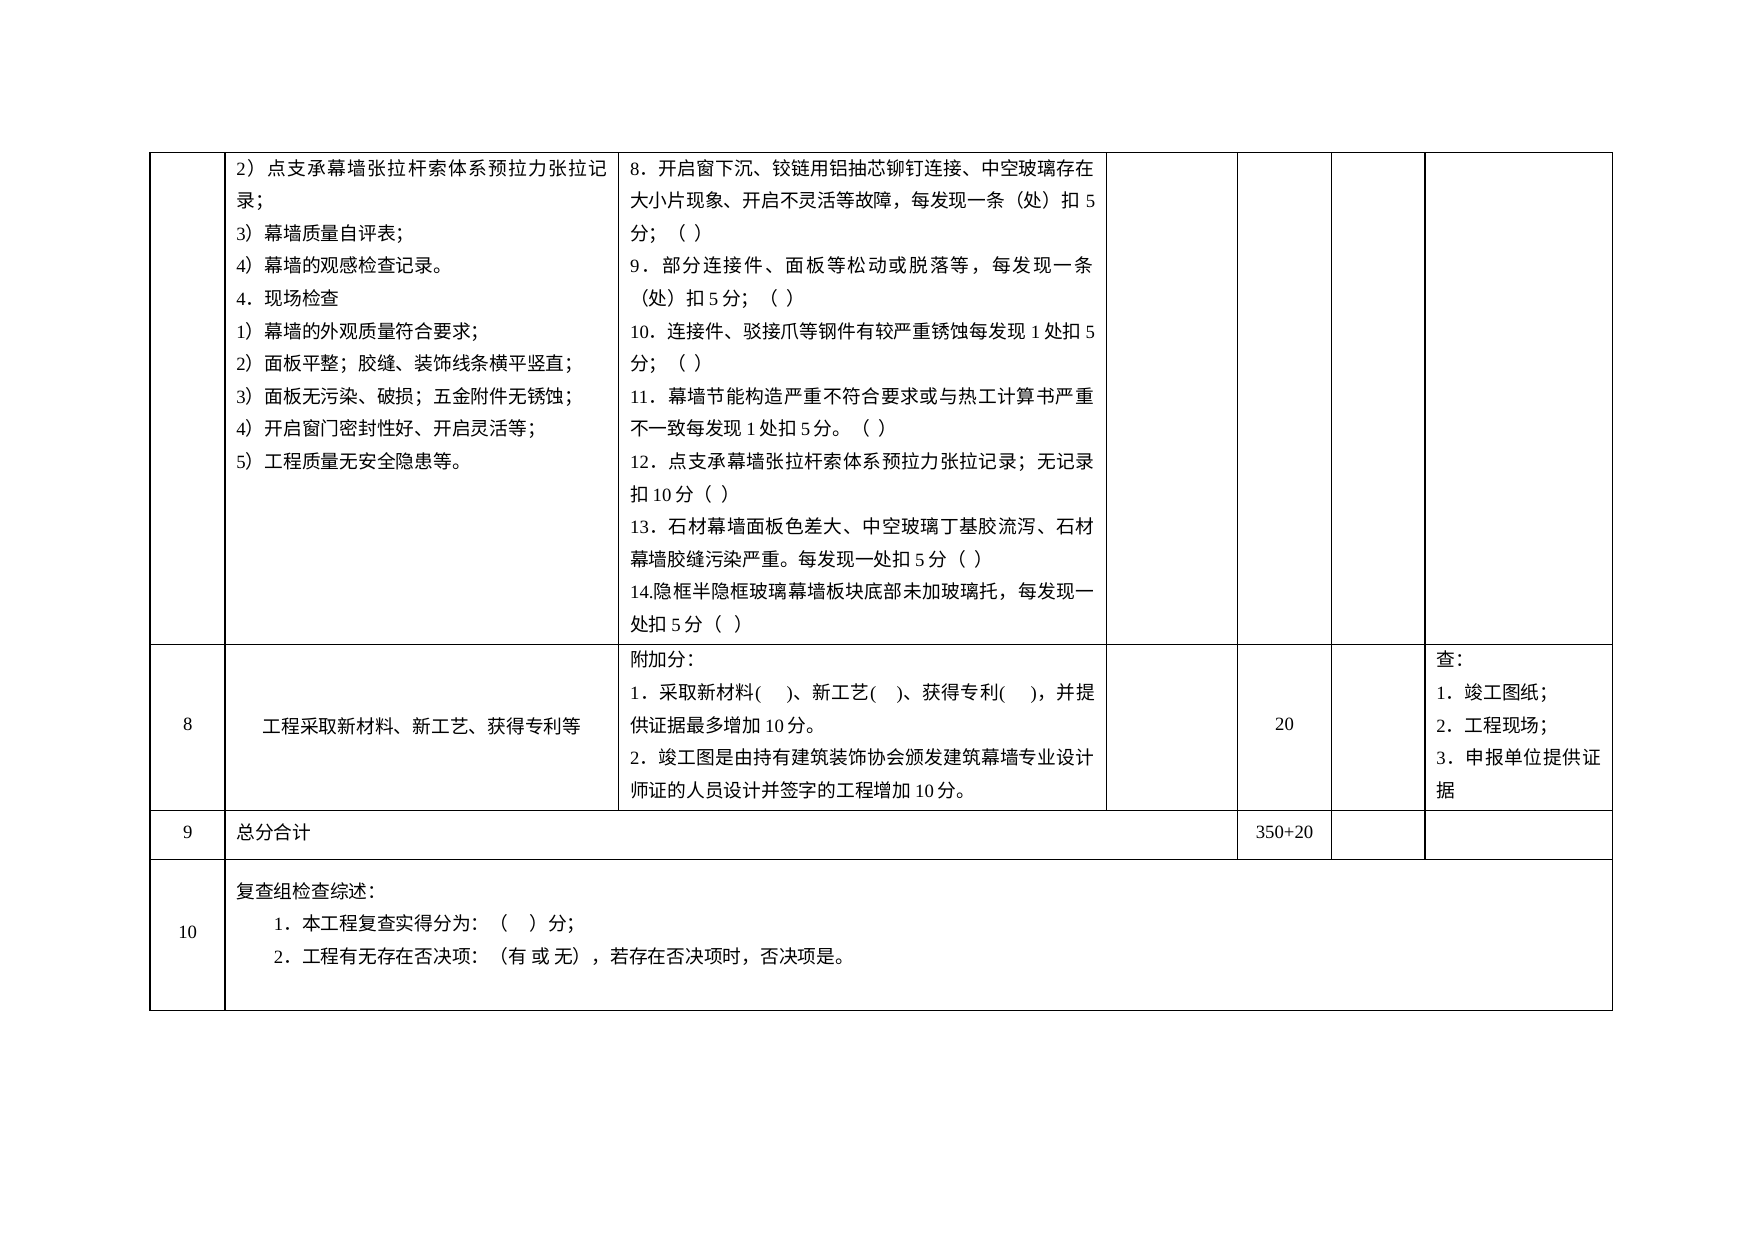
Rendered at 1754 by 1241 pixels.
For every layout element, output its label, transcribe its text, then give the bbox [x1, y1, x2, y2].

table_cell 7 [151, 153, 224, 644]
table_cell 9 [151, 811, 224, 859]
table_cell 350+20 [1238, 811, 1331, 859]
table_cell 20 [1238, 645, 1331, 810]
table_cell 10 [151, 860, 224, 1010]
table_cell [1426, 153, 1612, 644]
table_cell 查： 1．竣工图纸； 2．工程现场； 3．申报单位提供证据 [1426, 645, 1612, 810]
table_cell [1332, 153, 1424, 644]
table_cell 8．开启窗下沉、铰链用铝抽芯铆钉连接、中空玻璃存在大小片现象、开启不灵活等故障，每发现一条（处）扣5分；（ ） 9．部分连接件、面板等松动或脱落等，每发现一条（处）扣5分；（ ） 10．连接件、驳接爪等钢件有较严重锈蚀每发现1处扣5分；（ ） 11．幕墙节能构造严重不符合要求或与热工计算书严重不一致每发现1处扣5分。（ ） 12．点支承幕墙张拉杆索体系预拉力张拉记录；无记录扣10分（ ） 13．石材幕墙面板色差大、中空玻璃丁基胶流泻、石材幕墙胶缝污染严重。每发现一处扣5分（ ） 14.隐框半隐框玻璃幕墙板块底部未加玻璃托，每发现一处扣5分（ ） [619, 153, 1106, 644]
table_cell [1332, 811, 1424, 859]
table_cell [1426, 811, 1612, 859]
table_cell 2）点支承幕墙张拉杆索体系预拉力张拉记录； 3）幕墙质量自评表； 4）幕墙的观感检查记录。 4．现场检查 1）幕墙的外观质量符合要求； 2）面板平整；胶缝、装饰线条横平竖直； 3）面板无污染、破损；五金附件无锈蚀； 4）开启窗门密封性好、开启灵活等； 5）工程质量无安全隐患等。 [226, 153, 618, 644]
table_cell [1107, 153, 1237, 644]
table_cell 8 [151, 645, 224, 810]
table_cell 附加分： 1．采取新材料( )、新工艺( )、获得专利( )，并提供证据最多增加10分。 2．竣工图是由持有建筑装饰协会颁发建筑幕墙专业设计师证的人员设计并签字的工程增加10分。 [619, 645, 1106, 810]
table_cell [1107, 645, 1237, 810]
table_cell [1332, 645, 1424, 810]
table_cell [1238, 153, 1331, 644]
table_cell 总分合计 [226, 811, 1237, 859]
table_cell 工程采取新材料、新工艺、获得专利等 [226, 645, 618, 810]
table_cell 复查组检查综述： 1．本工程复查实得分为：（ ）分； 2．工程有无存在否决项：（有 或 无），若存在否决项时，否决项是。 [226, 860, 1612, 1010]
